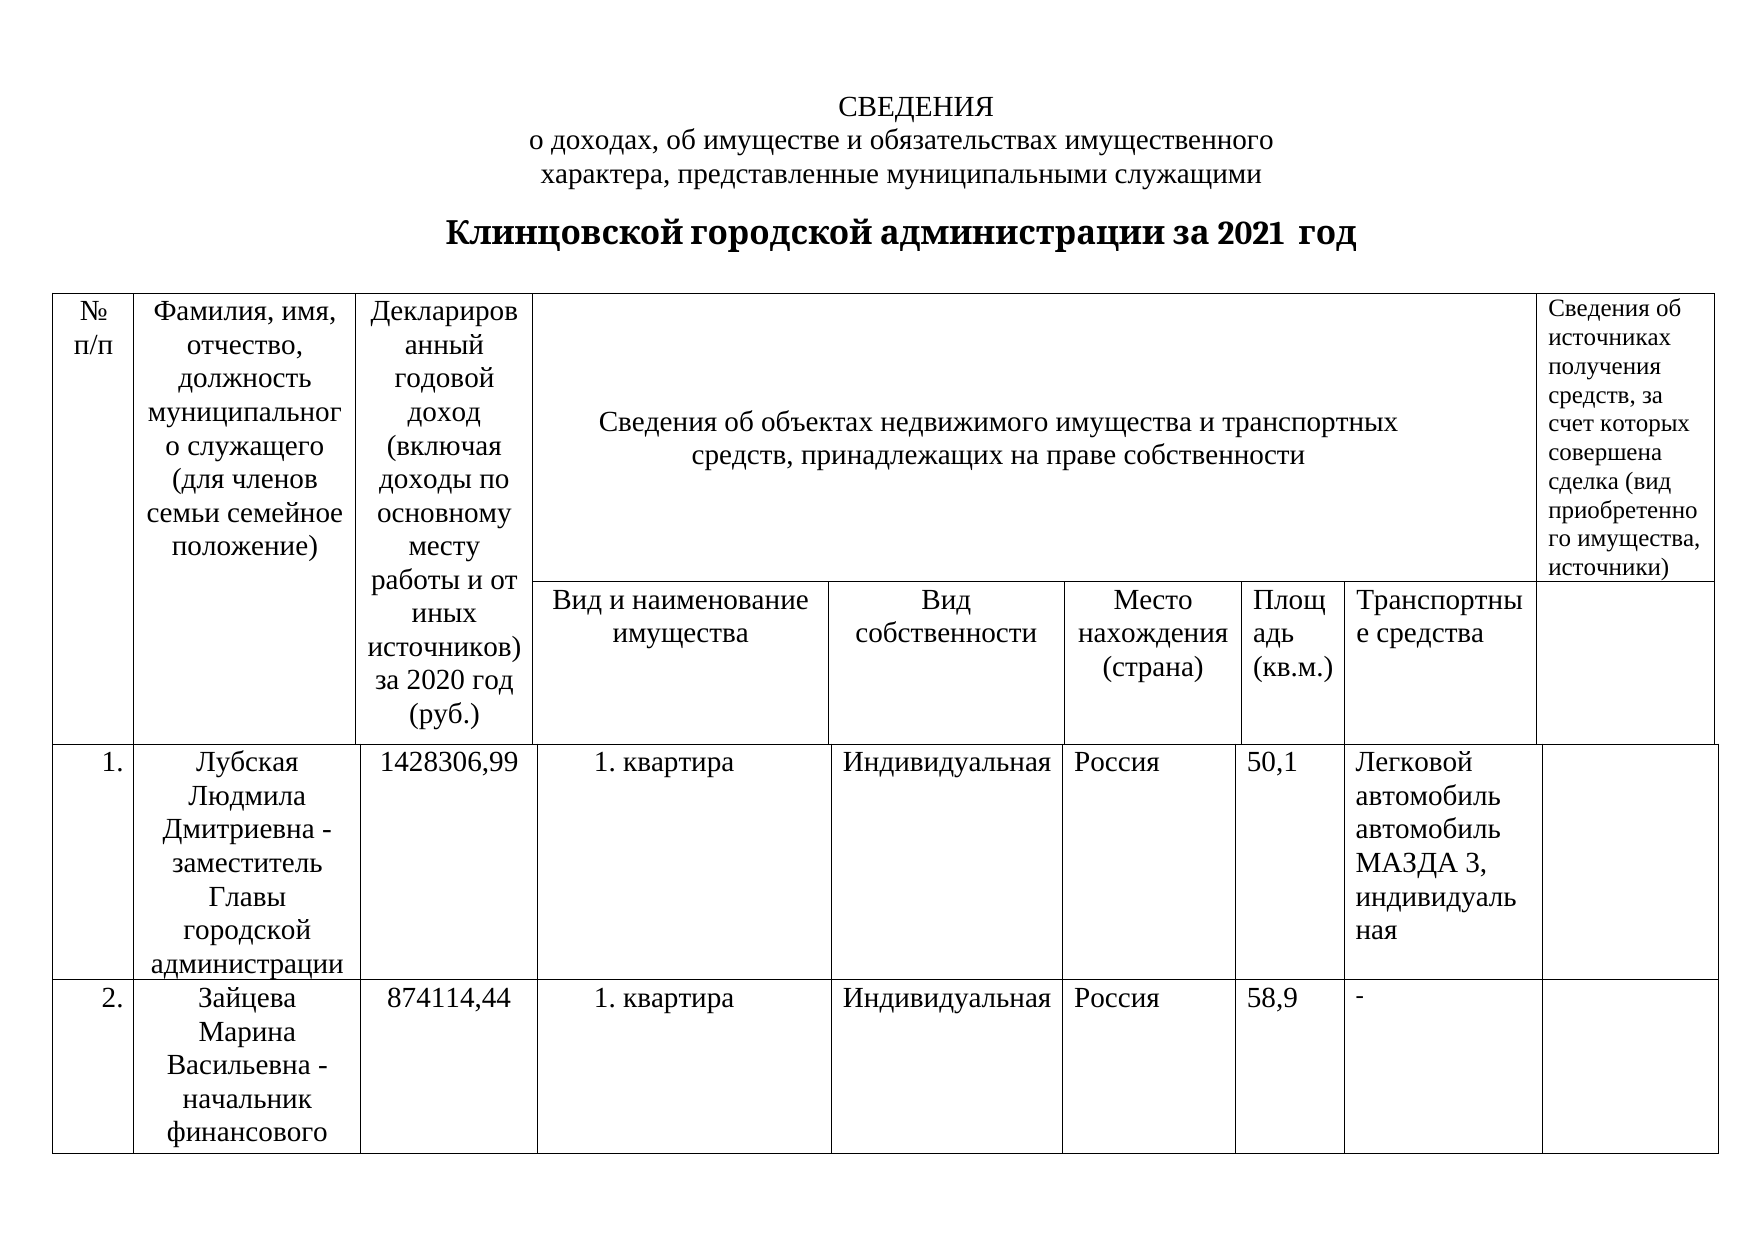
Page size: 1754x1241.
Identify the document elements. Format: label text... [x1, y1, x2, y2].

table_cell [53, 745, 133, 979]
table_header Декларированный годовой доход (включая доходы по основному месту работы и от иных источников) за 2020 год (руб.) [356, 294, 532, 743]
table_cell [361, 980, 537, 1153]
table_cell [1537, 582, 1714, 743]
text характера, представленные муниципальными служащими [75, 156, 1728, 189]
table_cell Транспортные средства [1345, 582, 1536, 743]
table_cell 1. квартира [538, 745, 831, 979]
table_header № п/п [53, 294, 133, 743]
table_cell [538, 980, 831, 1153]
table_cell Место нахождения (страна) [1065, 582, 1241, 743]
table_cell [832, 980, 1062, 1153]
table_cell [1063, 980, 1235, 1153]
table_header Сведения об объектах недвижимого имущества и транспортных средств, принадлежащих на праве собственности [533, 294, 1536, 581]
table_cell [1543, 980, 1718, 1153]
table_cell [134, 980, 360, 1153]
table_cell 1428306,99 [361, 745, 537, 979]
table_cell 50,1 [1236, 745, 1344, 979]
text о доходах, об имуществе и обязательствах имущественного [75, 122, 1728, 156]
table_header Сведения об источниках получения средств, за счет которых совершена сделка (вид приобретенного имущества, источники) [1537, 294, 1714, 581]
table_header Фамилия, имя, отчество, должность муниципального служащего (для членов семьи семейное положение) [134, 294, 355, 743]
title Клинцовской городской администрации за 2021 год [75, 214, 1728, 253]
table_cell Вид собственности [829, 582, 1064, 743]
table_cell Легковой автомобиль автомобиль МАЗДА 3, индивидуальная [1345, 745, 1542, 979]
table_cell Индивидуальная [832, 745, 1062, 979]
table_cell [1543, 745, 1718, 979]
table_cell Вид и наименование имущества [533, 582, 828, 743]
table_cell Россия [1063, 745, 1235, 979]
table_cell Площадь (кв.м.) [1242, 582, 1344, 743]
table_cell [1345, 980, 1542, 1153]
table_cell 58,9 58,9 58,9 [1236, 980, 1344, 1153]
table_cell Лубская Людмила Дмитриевна - заместитель Главы городской администрации [134, 745, 360, 979]
text СВЕДЕНИЯ [75, 89, 1754, 122]
table_cell [53, 980, 133, 1153]
